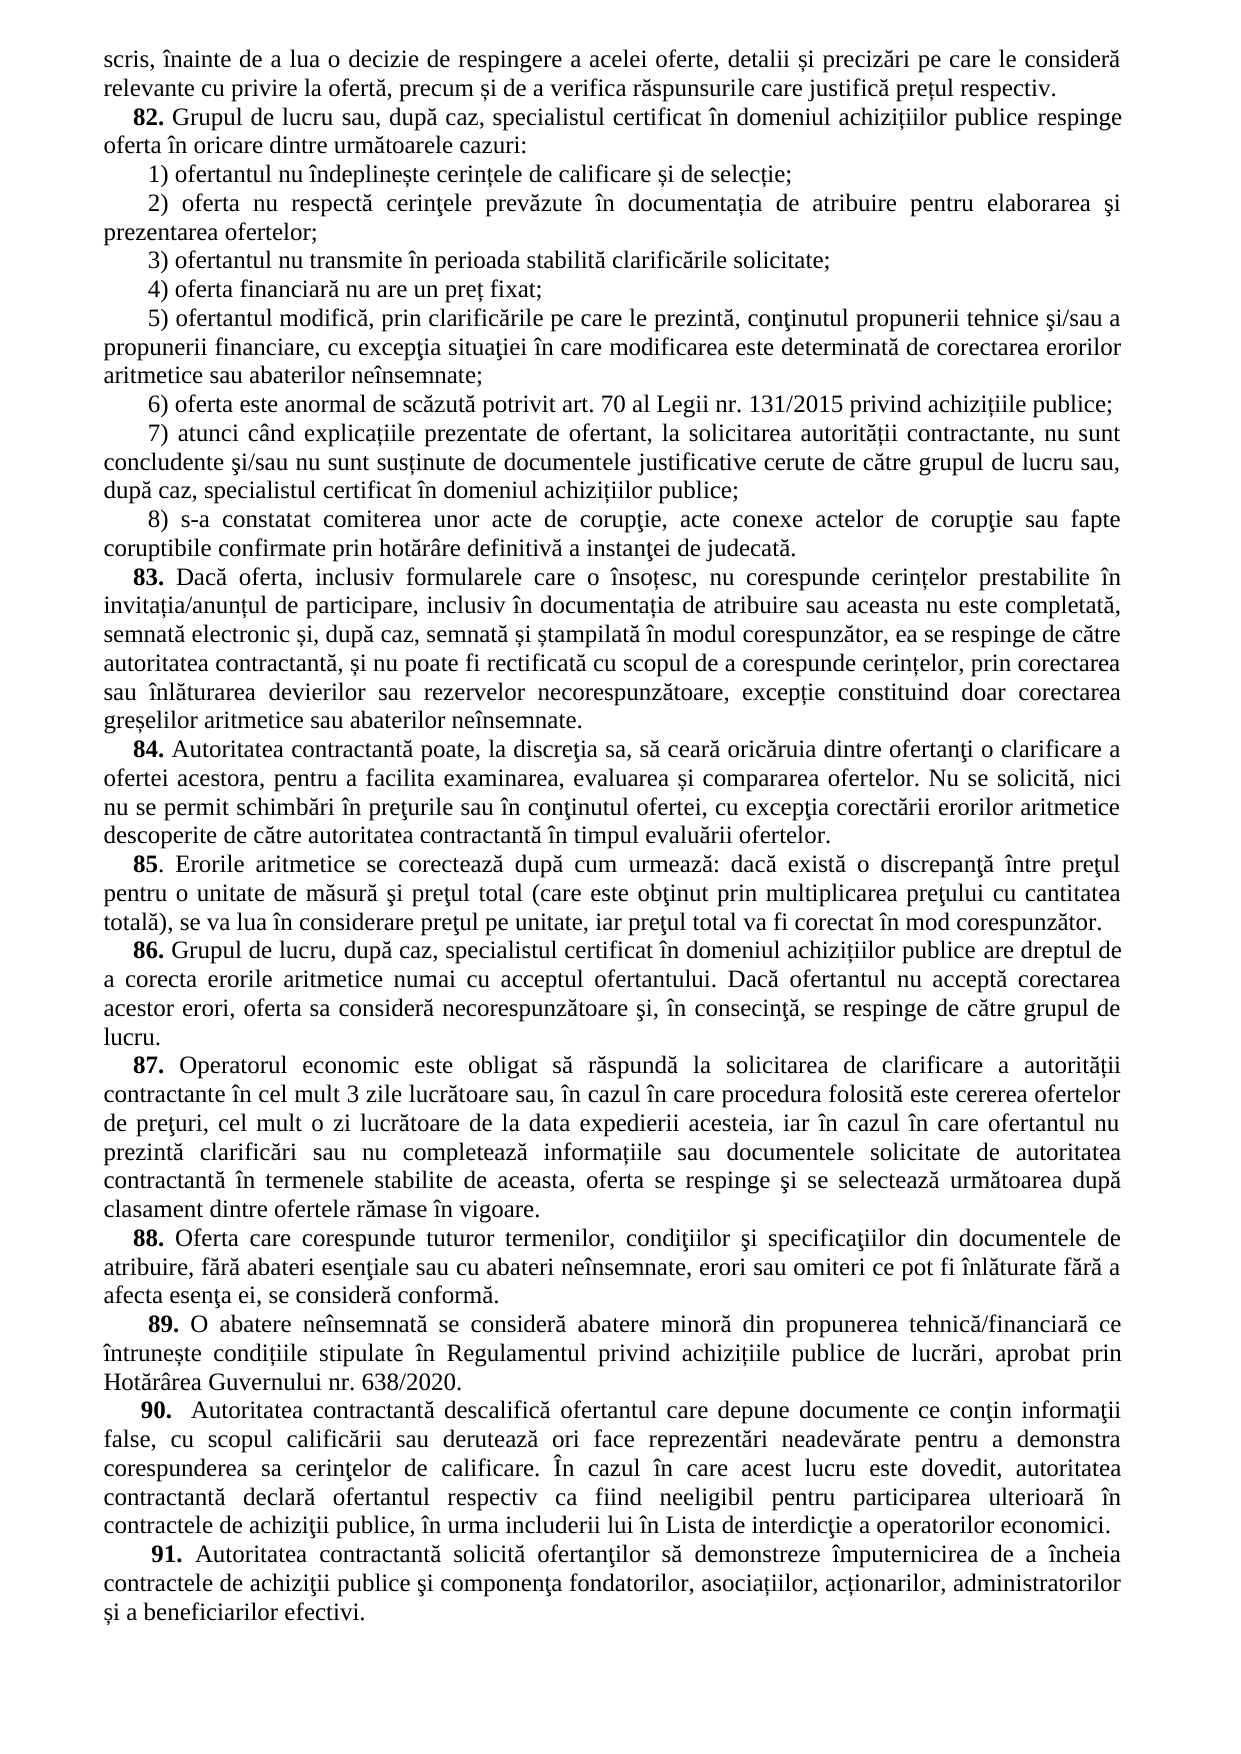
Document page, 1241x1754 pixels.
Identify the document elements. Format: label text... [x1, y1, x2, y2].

text 84. Autoritatea contractantă poate, la discreţia sa, să ceară oricăruia dintre ofertanţi o clarificare a ofertei acestora, pentru a facilita examinarea, evaluarea și compararea ofertelor. Nu se solicită, nici nu se permit schimbări în preţurile sau în conţinutul ofertei, cu excepţia corectării erorilor aritmetice descoperite de către autoritatea contractantă în timpul evaluării ofertelor. [103, 734, 1122, 849]
text 87. Operatorul economic este obligat să răspundă la solicitarea de clarificare a autorității contractante în cel mult 3 zile lucrătoare sau, în cazul în care procedura folosită este cererea ofertelor de preţuri, cel mult o zi lucrătoare de la data expedierii acesteia, iar în cazul în care ofertantul nu prezintă clarificări sau nu completează informațiile sau documentele solicitate de autoritatea contractantă în termenele stabilite de aceasta, oferta se respinge şi se selectează următoarea după clasament dintre ofertele rămase în vigoare. [103, 1051, 1122, 1223]
text 85. Erorile aritmetice se corectează după cum urmează: dacă există o discrepanţă între preţul pentru o unitate de măsură şi preţul total (care este obţinut prin multiplicarea preţului cu cantitatea totală), se va lua în considerare preţul pe unitate, iar preţul total va fi corectat în mod corespunzător. [103, 849, 1122, 936]
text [103, 44, 1122, 102]
text 4) oferta financiară nu are un preț fixat; [103, 274, 1122, 303]
text 89. O abatere neînsemnată se consideră abatere minoră din propunerea tehnică/financiară ce întrunește condițiile stipulate în Regulamentul privind achizițiile publice de lucrări, aprobat prin Hotărârea Guvernului nr. 638/2020. [103, 1309, 1122, 1396]
text 91. Autoritatea contractantă solicită ofertanţilor să demonstreze împuternicirea de a încheia contractele de achiziţii publice şi componenţa fondatorilor, asociațiilor, acționarilor, administratorilor și a beneficiarilor efectivi. [103, 1539, 1122, 1626]
text 1) ofertantul nu îndeplinește cerințele de calificare și de selecție; [103, 159, 1122, 188]
text 88. Oferta care corespunde tuturor termenilor, condiţiilor şi specificaţiilor din documentele de atribuire, fără abateri esenţiale sau cu abateri neînsemnate, erori sau omiteri ce pot fi înlăturate fără a afecta esenţa ei, se consideră conformă. [103, 1223, 1122, 1309]
text 86. Grupul de lucru, după caz, specialistul certificat în domeniul achizițiilor publice are dreptul de a corecta erorile aritmetice numai cu acceptul ofertantului. Dacă ofertantul nu acceptă corectarea acestor erori, oferta sa consideră necorespunzătoare şi, în consecinţă, se respinge de către grupul de lucru. [103, 936, 1122, 1051]
text 5) ofertantul modifică, prin clarificările pe care le prezintă, conţinutul propunerii tehnice şi/sau a propunerii financiare, cu excepţia situaţiei în care modificarea este determinată de corectarea erorilor aritmetice sau abaterilor neînsemnate; [103, 303, 1122, 389]
text 90. Autoritatea contractantă descalifică ofertantul care depune documente ce conţin informaţii false, cu scopul calificării sau derutează ori face reprezentări neadevărate pentru a demonstra corespunderea sa cerinţelor de calificare. În cazul în care acest lucru este dovedit, autoritatea contractantă declară ofertantul respectiv ca fiind neeligibil pentru participarea ulterioară în contractele de achiziţii publice, în urma includerii lui în Lista de interdicţie a operatorilor economici. [103, 1396, 1122, 1539]
text 6) oferta este anormal de scăzută potrivit art. 70 al Legii nr. 131/2015 privind achizițiile publice; [103, 389, 1122, 418]
text 8) s-a constatat comiterea unor acte de corupţie, acte conexe actelor de corupţie sau fapte coruptibile confirmate prin hotărâre definitivă a instanţei de judecată. [103, 504, 1122, 562]
text 82. Grupul de lucru sau, după caz, specialistul certificat în domeniul achizițiilor publice respinge oferta în oricare dintre următoarele cazuri: [103, 102, 1122, 159]
text 83. Dacă oferta, inclusiv formularele care o însoțesc, nu corespunde cerințelor prestabilite în invitația/anunțul de participare, inclusiv în documentația de atribuire sau aceasta nu este completată, semnată electronic și, după caz, semnată și ștampilată în modul corespunzător, ea se respinge de către autoritatea contractantă, și nu poate fi rectificată cu scopul de a corespunde cerințelor, prin corectarea sau înlăturarea devierilor sau rezervelor necorespunzătoare, excepție constituind doar corectarea greșelilor aritmetice sau abaterilor neînsemnate. [103, 562, 1122, 734]
text 2) oferta nu respectă cerinţele prevăzute în documentația de atribuire pentru elaborarea şi prezentarea ofertelor; [103, 188, 1122, 246]
text 7) atunci când explicațiile prezentate de ofertant, la solicitarea autorității contractante, nu sunt concludente şi/sau nu sunt susținute de documentele justificative cerute de către grupul de lucru sau, după caz, specialistul certificat în domeniul achizițiilor publice; [103, 418, 1122, 504]
text 3) ofertantul nu transmite în perioada stabilită clarificările solicitate; [103, 246, 1122, 274]
